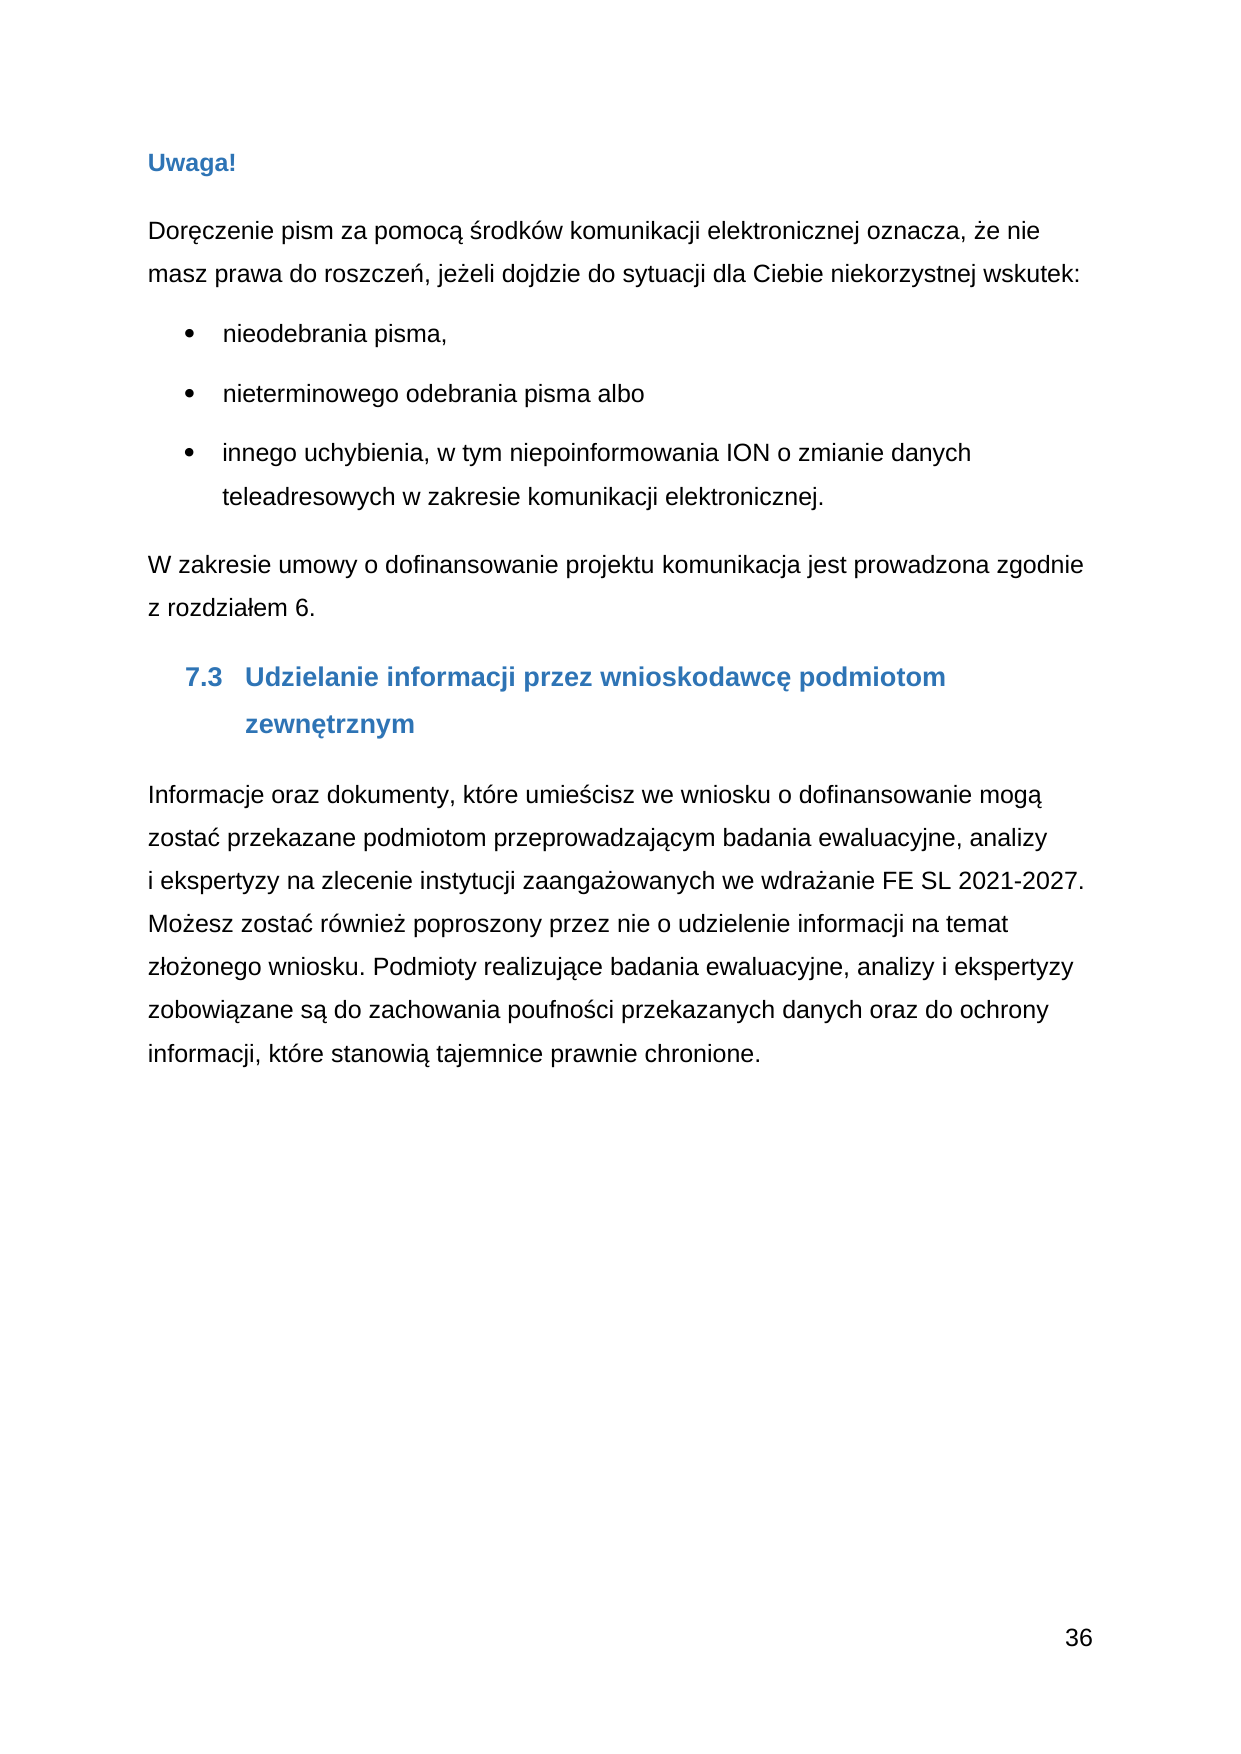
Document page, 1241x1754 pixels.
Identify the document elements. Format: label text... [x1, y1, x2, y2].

list nieterminowego odebrania pisma albo [185, 378, 1093, 407]
subtitle Udzielanie informacji przez wnioskodawcę podmiotom zewnętrznym [185, 661, 1093, 739]
subtitle Uwaga! [148, 148, 1093, 176]
text Informacje oraz dokumenty, które umieścisz we wniosku o dofinansowanie mogą zostać przekazane podmiotom przeprowadzającym badania ewaluacyjne, analizy i ekspertyzy na zlecenie instytucji zaangażowanych we wdrażanie FE SL 2021-2027. Możesz zostać również poproszony przez nie o udzielenie informacji na temat złożonego wniosku. Podmioty realizujące badania ewaluacyjne, analizy i ekspertyzy zobowiązane są do zachowania poufności przekazanych danych oraz do ochrony informacji, które stanowią tajemnice prawnie chronione. [148, 780, 1093, 1067]
list innego uchybienia, w tym niepoinformowania ION o zmianie danych teleadresowych w zakresie komunikacji elektronicznej. [185, 438, 1093, 510]
text Doręczenie pism za pomocą środków komunikacji elektronicznej oznacza, że nie masz prawa do roszczeń, jeżeli dojdzie do sytuacji dla Ciebie niekorzystnej wskutek: [148, 216, 1093, 288]
list nieodebrania pisma, [185, 319, 1093, 347]
text W zakresie umowy o dofinansowanie projektu komunikacja jest prowadzona zgodnie z rozdziałem 6. [148, 550, 1093, 622]
